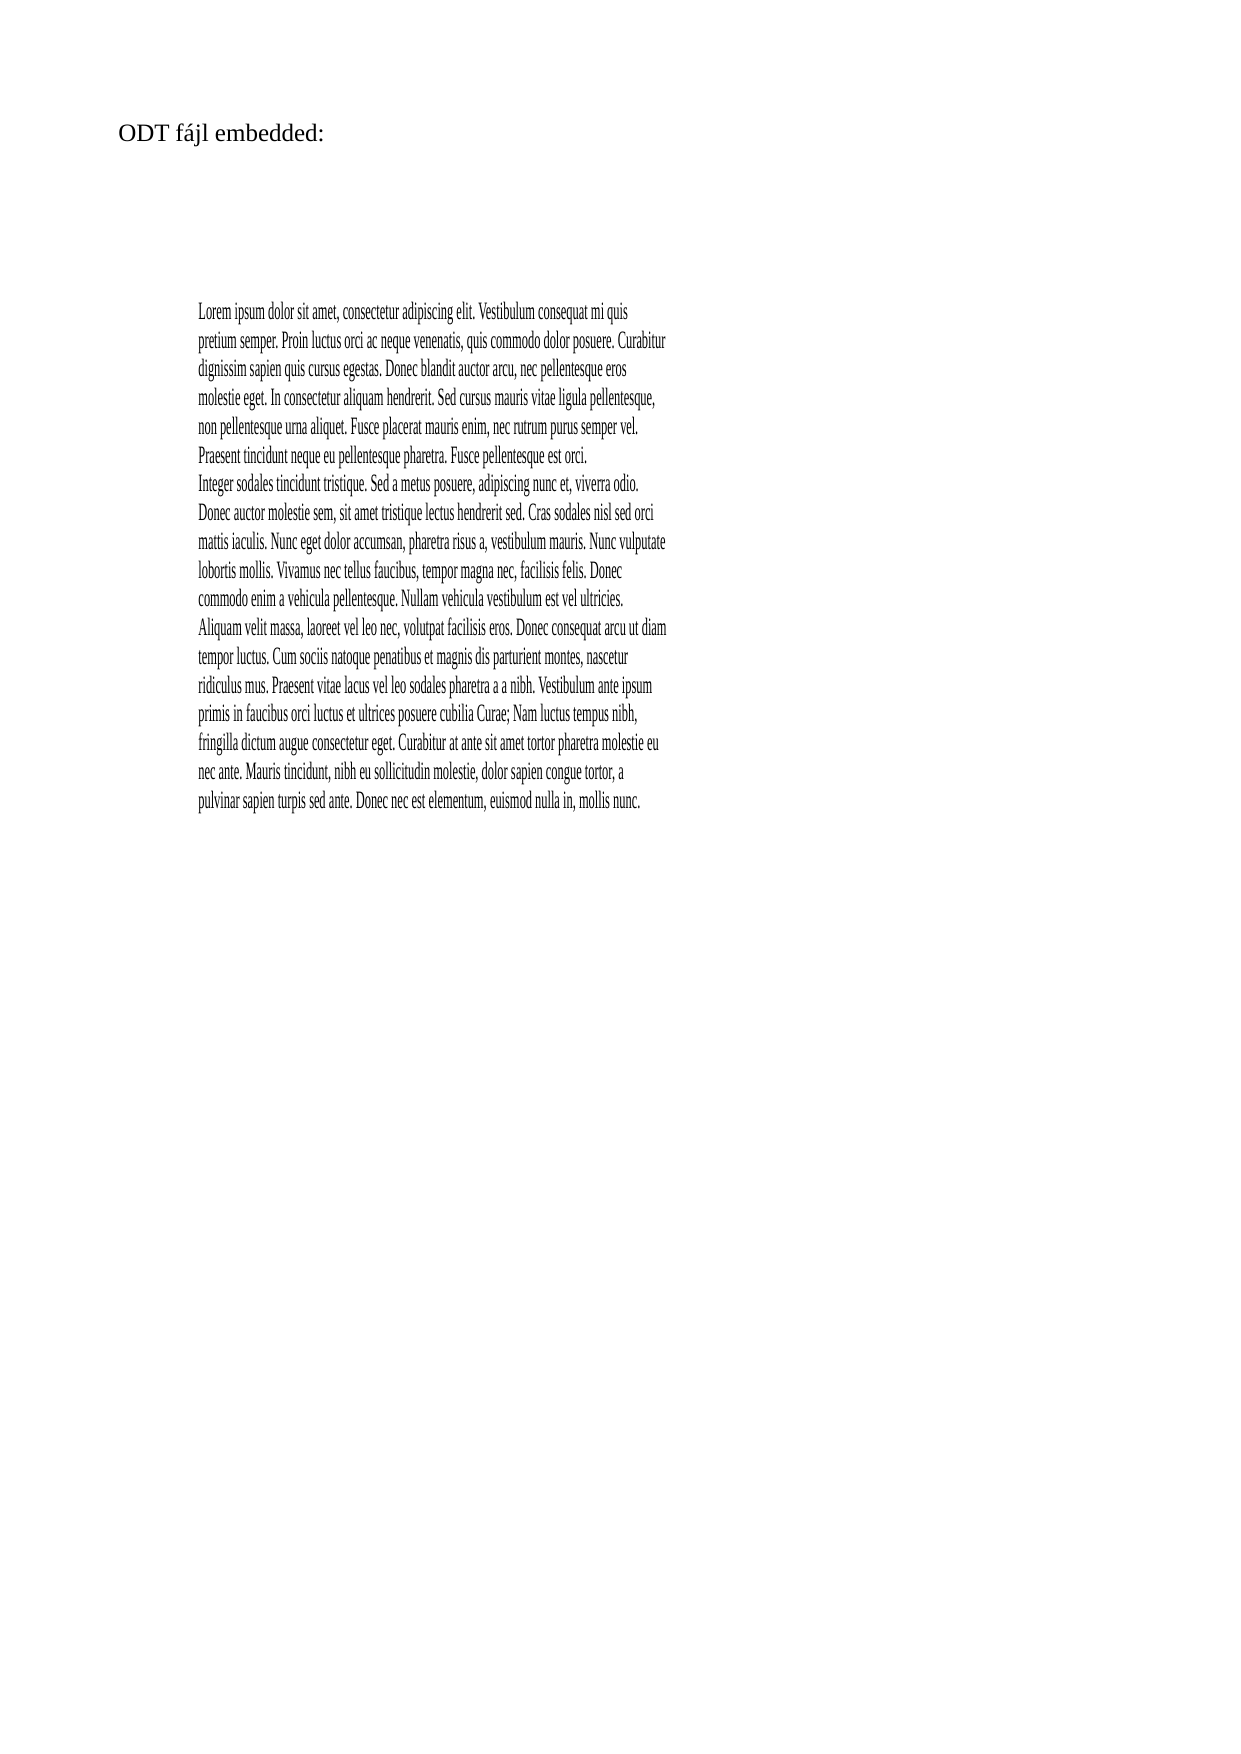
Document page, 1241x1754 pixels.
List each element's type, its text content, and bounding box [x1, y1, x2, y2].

text ODT fájl embedded: [118, 118, 1122, 147]
